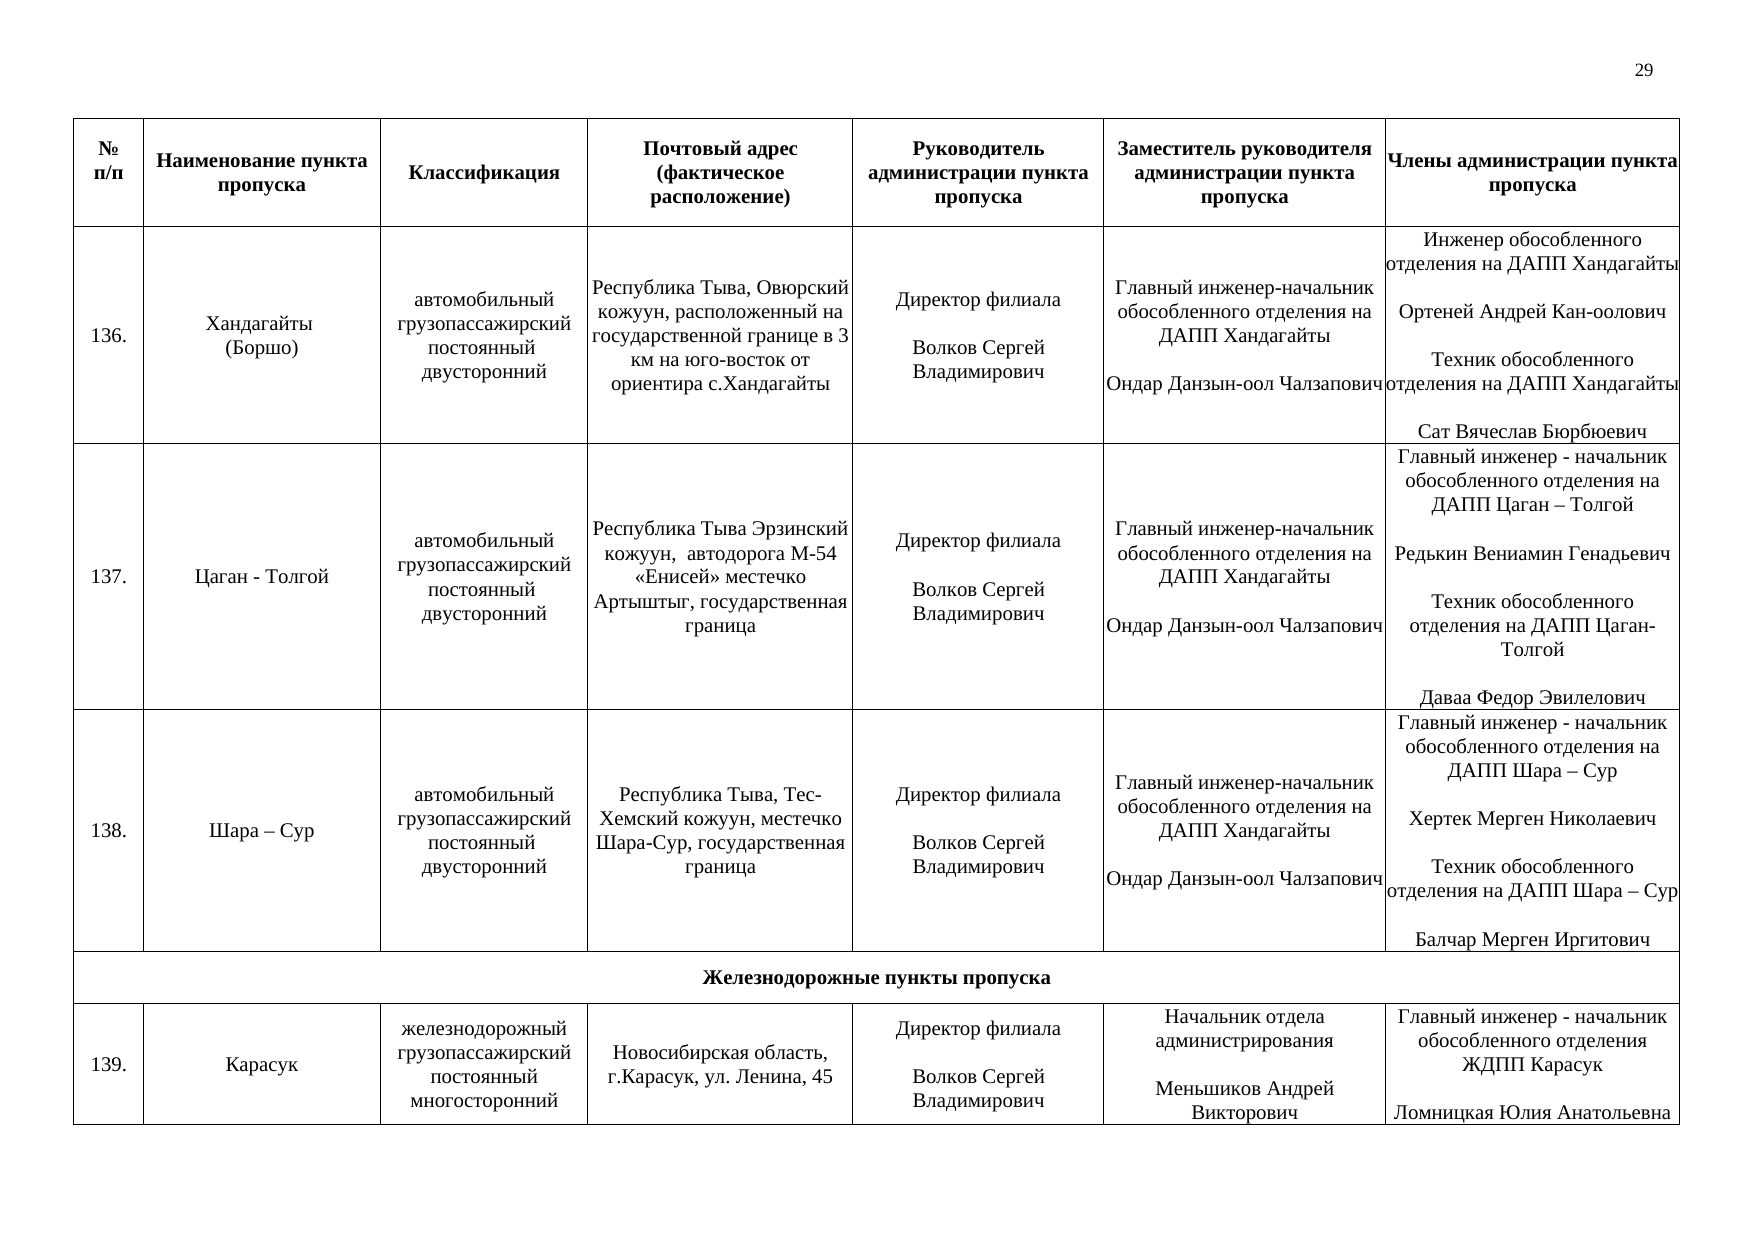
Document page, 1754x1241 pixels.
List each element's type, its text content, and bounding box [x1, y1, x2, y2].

table_cell железнодорожный грузопассажирский постоянный многосторонний [381, 1004, 587, 1124]
table_cell Главный инженер - начальник обособленного отделения на ДАПП Цаган – Толгой Редькин Вениамин Генадьевич Техник обособленного отделения на ДАПП Цаган-Толгой Даваа Федор Эвилелович [1386, 444, 1679, 709]
table_cell автомобильный грузопассажирский постоянный двусторонний [381, 444, 587, 709]
table_cell 139. [74, 1004, 143, 1124]
table_cell Республика Тыва, Тес-Хемский кожуун, местечко Шара-Сур, государственная граница [588, 710, 852, 951]
table_cell Шара – Сур [144, 710, 380, 951]
table_cell автомобильный грузопассажирский постоянный двусторонний [381, 710, 587, 951]
table_cell Цаган - Толгой [144, 444, 380, 709]
table_header Наименование пункта пропуска [144, 119, 380, 226]
table_cell Карасук [144, 1004, 380, 1124]
table_cell 136. [74, 227, 143, 443]
table_header Заместитель руководителя администрации пункта пропуска [1104, 119, 1385, 226]
table_cell Главный инженер-начальник обособленного отделения на ДАПП Хандагайты Ондар Данзын-оол Чалзапович [1104, 227, 1385, 443]
table_header Почтовый адрес (фактическое расположение) [588, 119, 852, 226]
table_cell 137. [74, 444, 143, 709]
table_cell автомобильный грузопассажирский постоянный двусторонний [381, 227, 587, 443]
table_cell Железнодорожные пункты пропуска [74, 952, 1679, 1003]
table_cell Новосибирская область, г.Карасук, ул. Ленина, 45 [588, 1004, 852, 1124]
table_cell Главный инженер - начальник обособленного отделения ЖДПП Карасук Ломницкая Юлия Анатольевна [1386, 1004, 1679, 1124]
table_cell Инженер обособленного отделения на ДАПП Хандагайты Ортеней Андрей Кан-оолович Техник обособленного отделения на ДАПП Хандагайты Сат Вячеслав Бюрбюевич [1386, 227, 1679, 443]
table_cell Директор филиала Волков Сергей Владимирович [853, 227, 1103, 443]
table_cell Директор филиала Волков Сергей Владимирович [853, 444, 1103, 709]
table_cell Главный инженер-начальник обособленного отделения на ДАПП Хандагайты Ондар Данзын-оол Чалзапович [1104, 710, 1385, 951]
table_cell Республика Тыва, Овюрский кожуун, расположенный на государственной границе в 3 км на юго-восток от ориентира с.Хандагайты [588, 227, 852, 443]
table_cell Республика Тыва Эрзинский кожуун, автодорога М-54 «Енисей» местечко Артыштыг, государственная граница [588, 444, 852, 709]
table_cell Начальник отдела администрирования Меньшиков Андрей Викторович [1104, 1004, 1385, 1124]
table_cell Директор филиала Волков Сергей Владимирович [853, 1004, 1103, 1124]
table_cell Хандагайты (Боршо) [144, 227, 380, 443]
table_header Классификация [381, 119, 587, 226]
table_header № п/п [74, 119, 143, 226]
table_cell Главный инженер-начальник обособленного отделения на ДАПП Хандагайты Ондар Данзын-оол Чалзапович [1104, 444, 1385, 709]
table_cell Директор филиала Волков Сергей Владимирович [853, 710, 1103, 951]
table_cell Главный инженер - начальник обособленного отделения на ДАПП Шара – Сур Хертек Мерген Николаевич Техник обособленного отделения на ДАПП Шара – Сур Балчар Мерген Иргитович [1386, 710, 1679, 951]
table_cell 138. [74, 710, 143, 951]
table_header Руководитель администрации пункта пропуска [853, 119, 1103, 226]
table_header Члены администрации пункта пропуска [1386, 119, 1679, 226]
